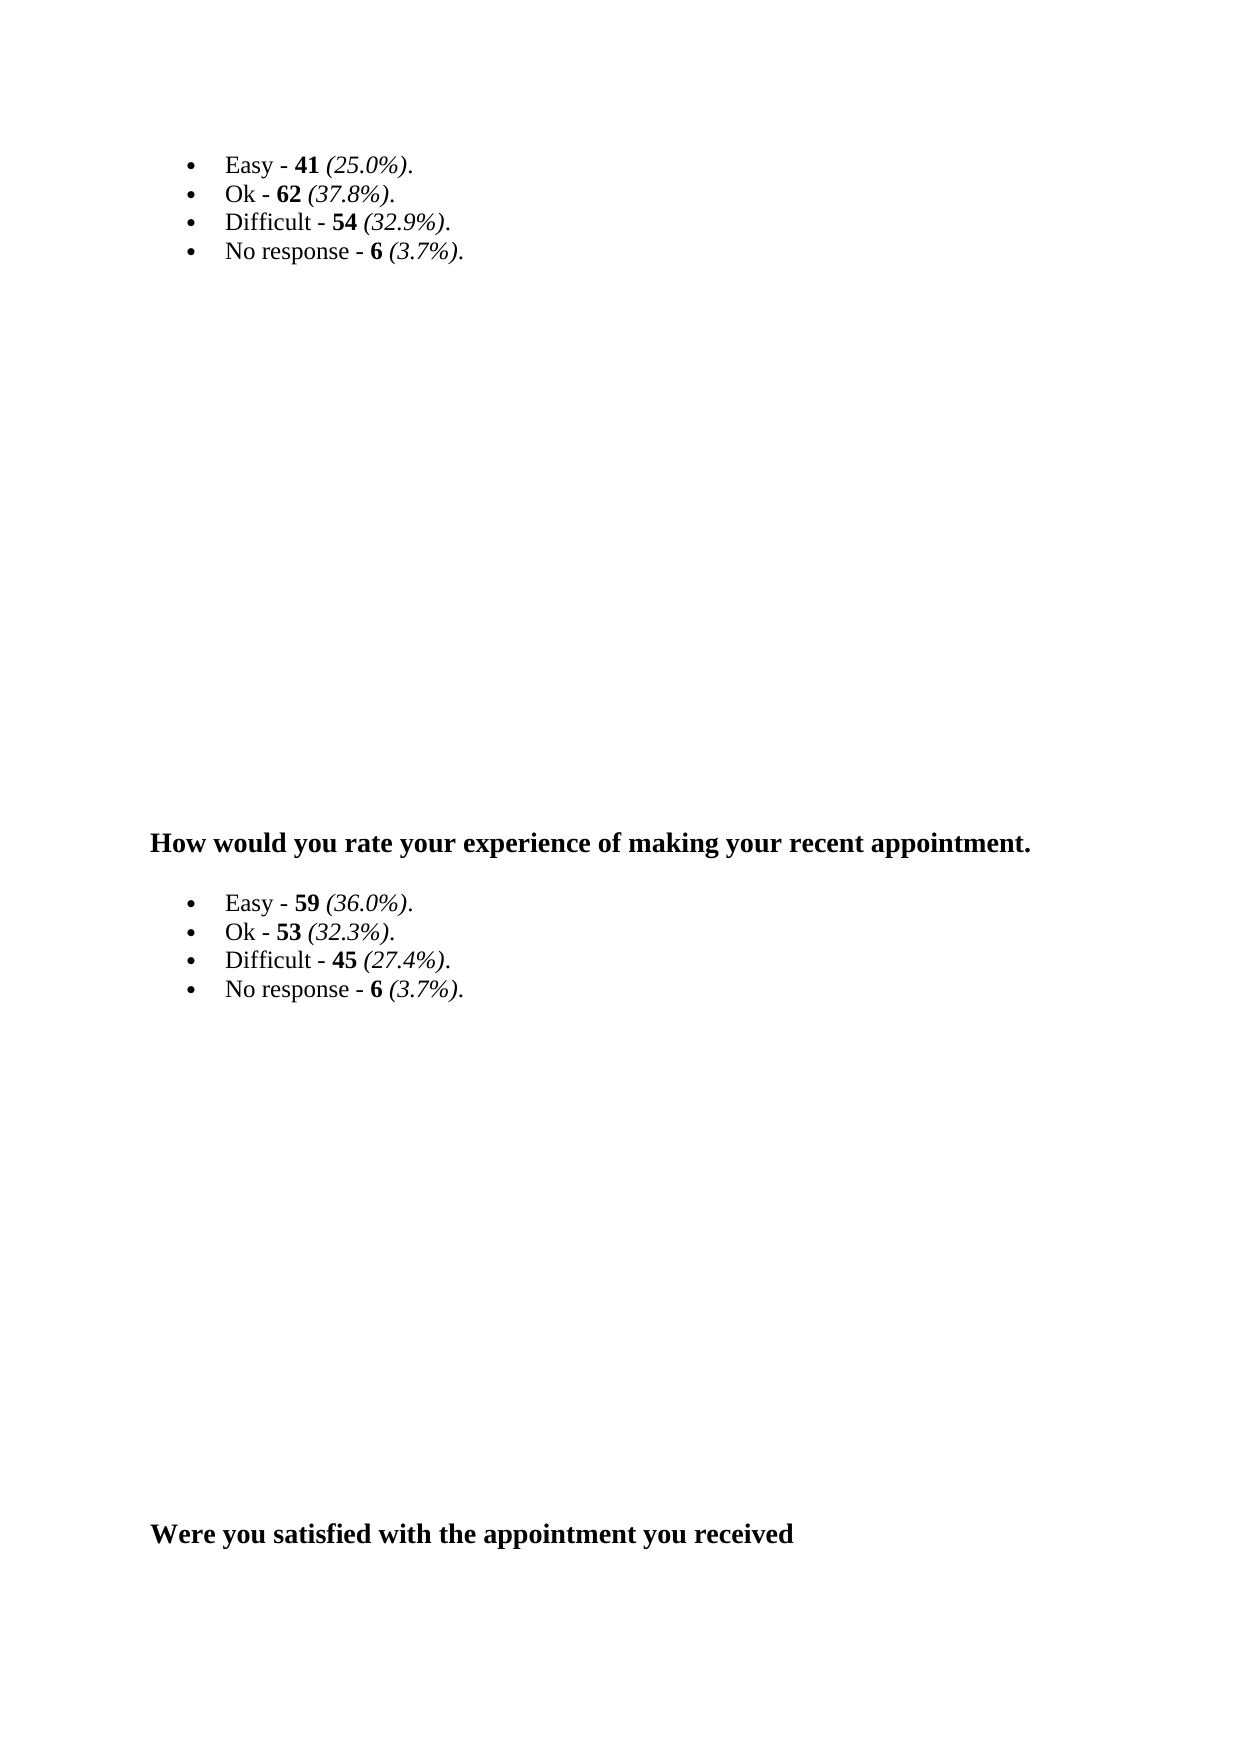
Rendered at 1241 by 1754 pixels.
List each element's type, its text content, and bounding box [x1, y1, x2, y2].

list Difficult - 54 (32.9%). [187, 207, 1090, 236]
subtitle How would you rate your experience of making your recent appointment. [150, 826, 1090, 859]
list Ok - 53 (32.3%). [187, 917, 1090, 946]
subtitle Were you satisfied with the appointment you received [150, 1518, 1090, 1550]
list Difficult - 45 (27.4%). [187, 946, 1090, 974]
list No response - 6 (3.7%). [187, 236, 1090, 265]
list Ok - 62 (37.8%). [187, 179, 1090, 207]
list Easy - 59 (36.0%). [187, 888, 1090, 917]
list No response - 6 (3.7%). [187, 974, 1090, 1003]
list Easy - 41 (25.0%). [187, 150, 1090, 179]
